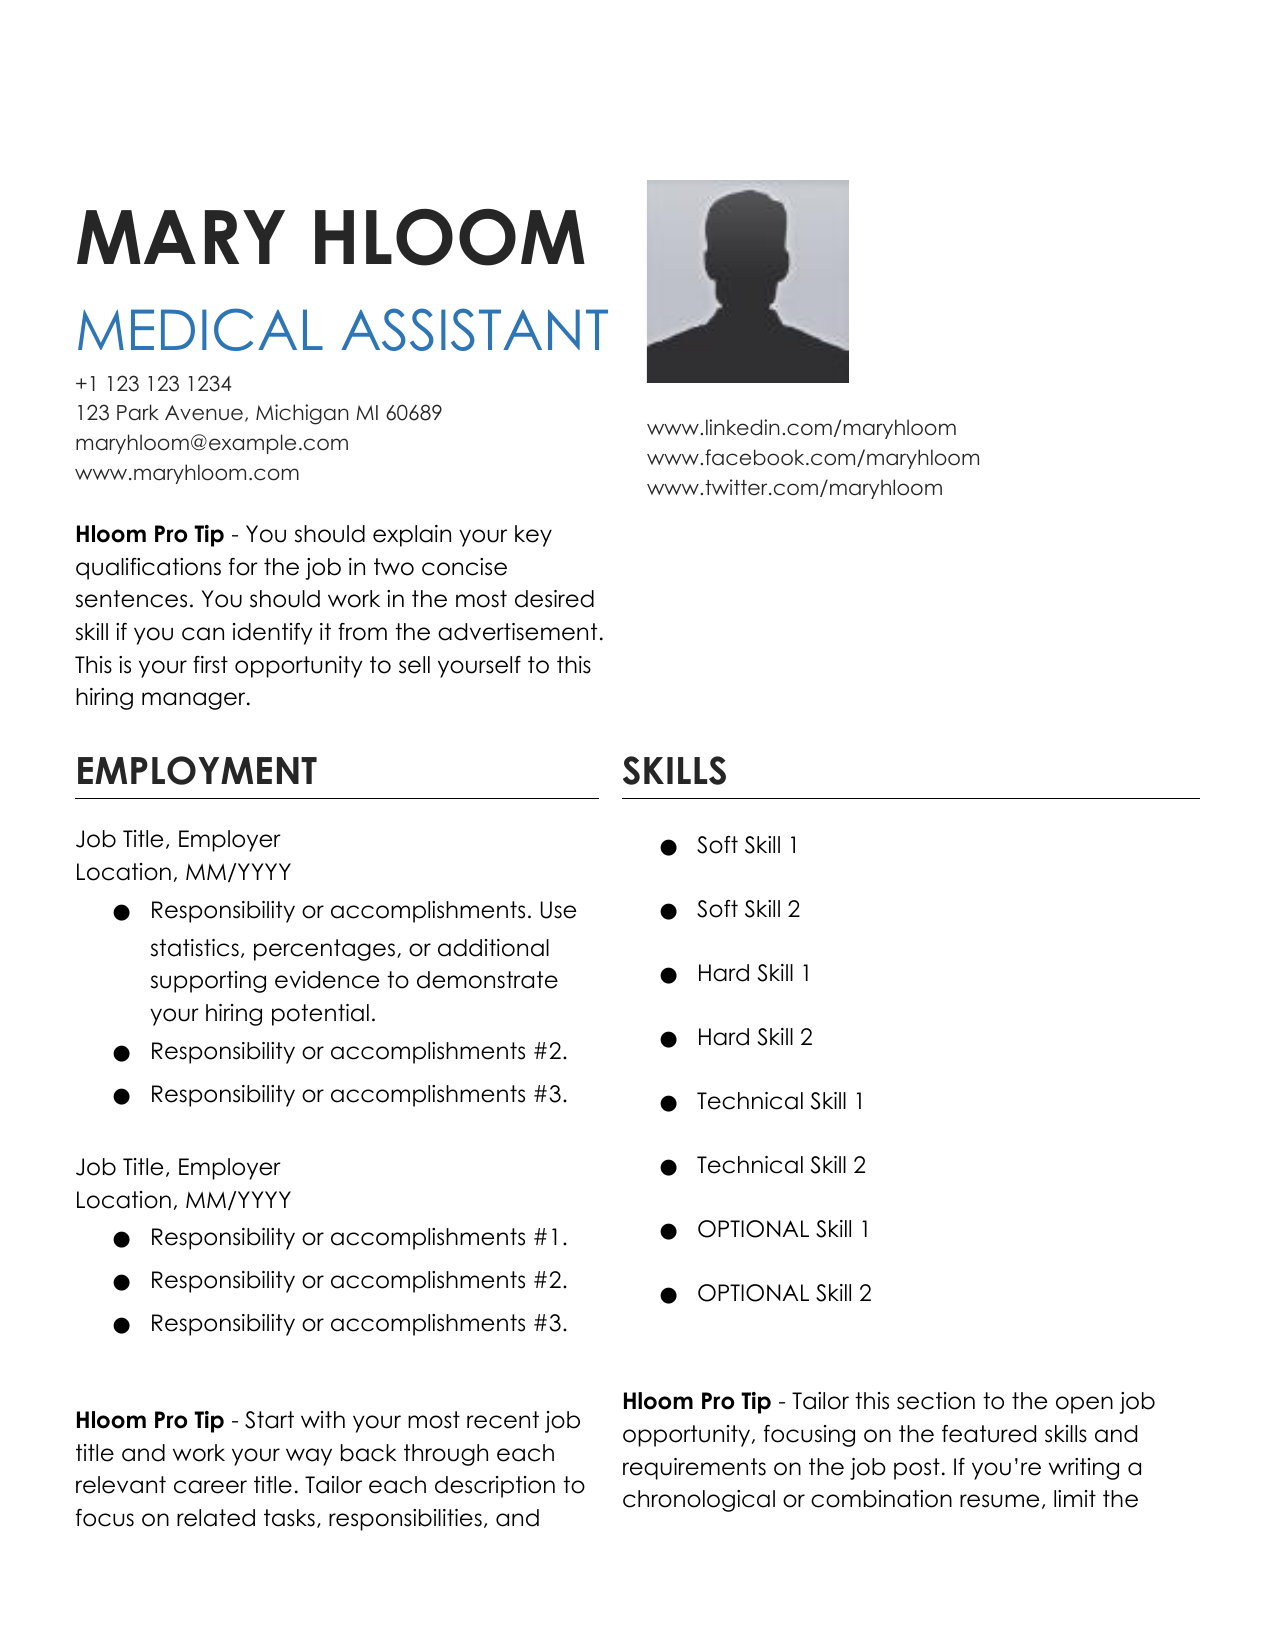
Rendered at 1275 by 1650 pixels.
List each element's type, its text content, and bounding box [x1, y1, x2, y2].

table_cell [611, 743, 1211, 1542]
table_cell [64, 743, 611, 1542]
picture [646, 180, 849, 383]
table_header www.linkedin.com/maryhloom www.facebook.com/maryhloom www.twitter.com/maryhloom [636, 180, 1211, 743]
table_header MARY HLOOM MEDICAL ASSISTANT +1 123 123 1234 123 Park Avenue, Michigan MI 60689 maryhloom@example.com www.maryhloom.com Hloom Pro Tip - You should explain your key qualifications for the job in two concise sentences. You should work in the most desired skill if you can identify it from the advertisement. This is your first opportunity to sell yourself to this hiring manager. [64, 180, 636, 743]
